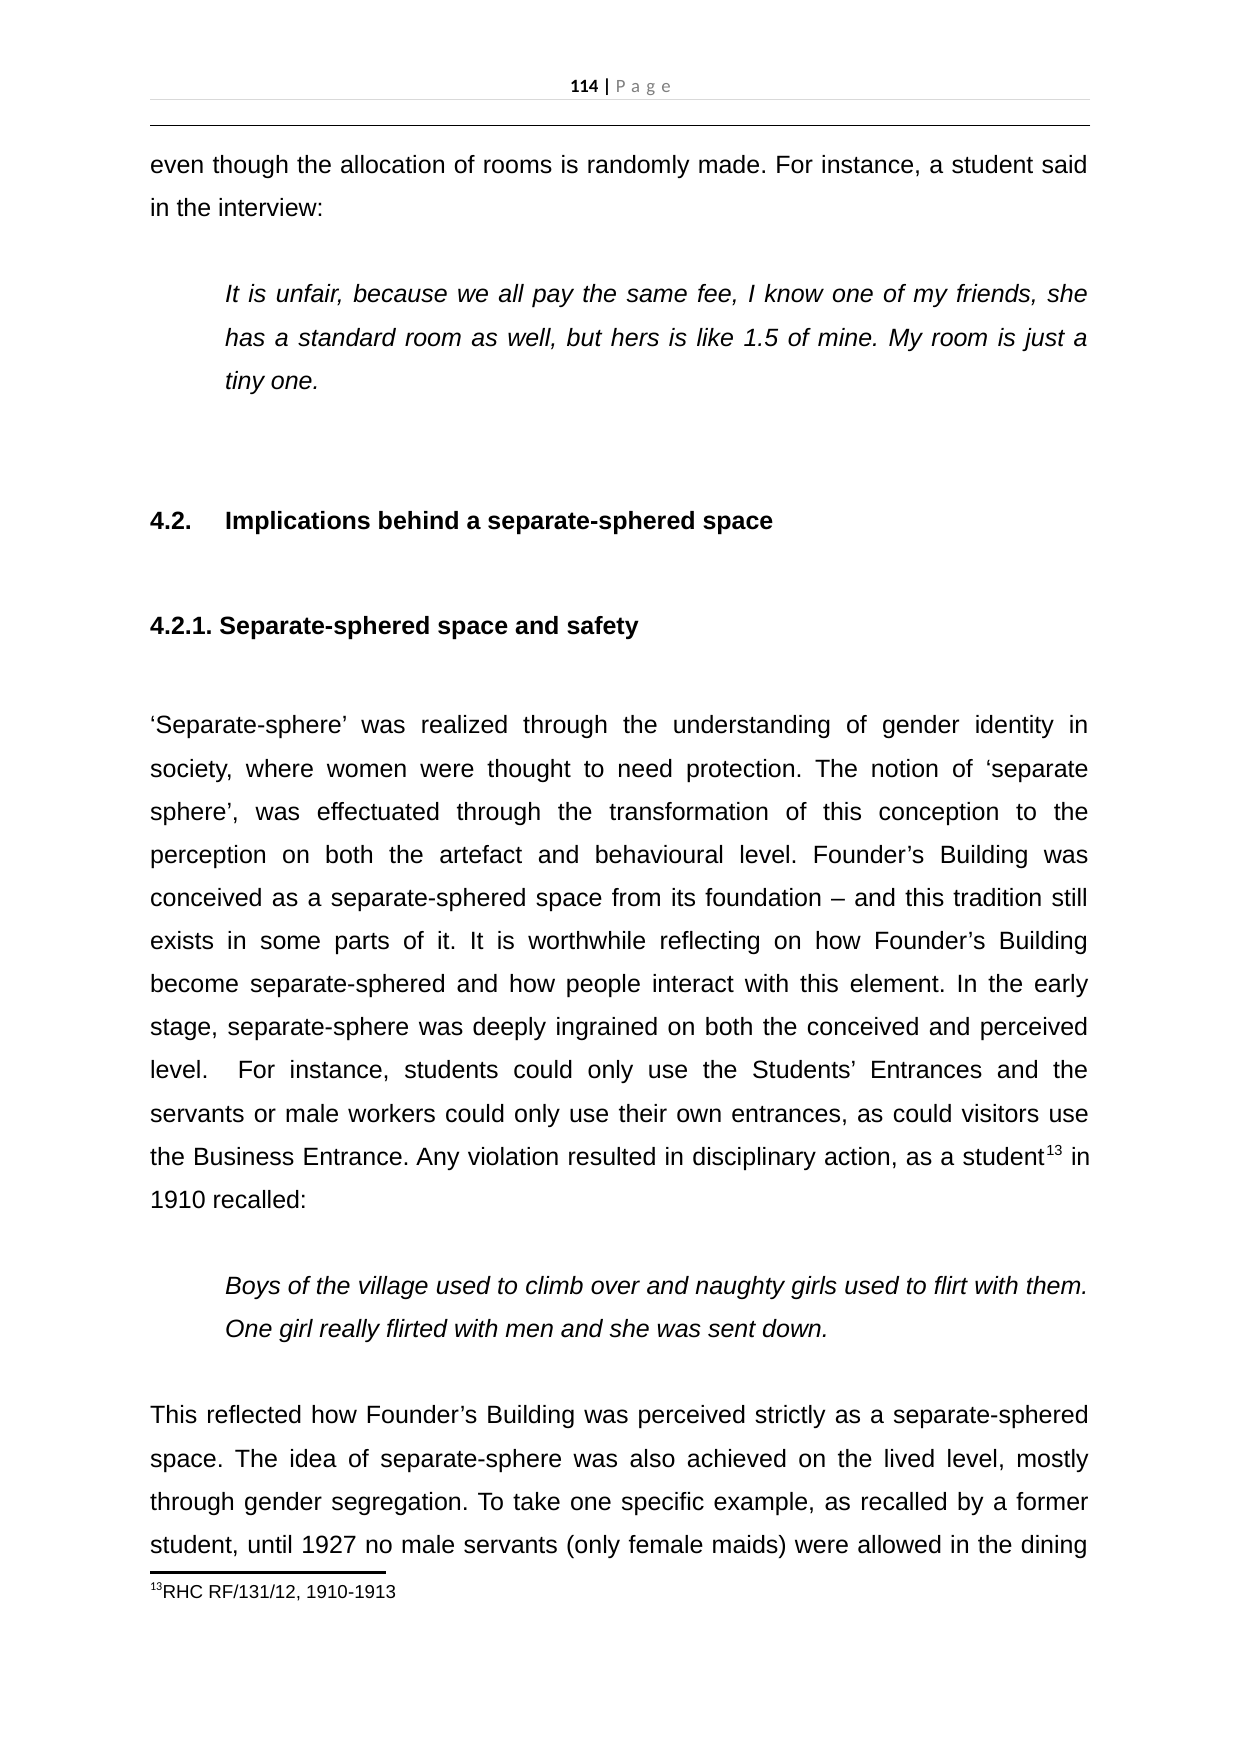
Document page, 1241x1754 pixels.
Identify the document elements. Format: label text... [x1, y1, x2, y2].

text Boys of the village used to climb over and naughty girls used to flirt with them. One girl really flirted with men and she was sent down. [225, 1271, 1090, 1343]
text ‘Separate-sphere’ was realized through the understanding of gender identity in society, where women were thought to need protection. The notion of ‘separate sphere’, was effectuated through the transformation of this conception to the perception on both the artefact and behavioural level. Founder’s Building was conceived as a separate-sphered space from its foundation – and this tradition still exists in some parts of it. It is worthwhile reflecting on how Founder’s Building become separate-sphered and how people interact with this element. In the early stage, separate-sphere was deeply ingrained on both the conceived and perceived level. For instance, students could only use the Students’ Entrances and the servants or male workers could only use their own entrances, as could visitors use the Business Entrance. Any violation resulted in disciplinary action, as a student in 1910 recalled: [150, 711, 1090, 1214]
list Implications behind a separate-sphered space [150, 506, 1090, 535]
text It is unfair, because we all pay the same fee, I know one of my friends, she has a standard room as well, but hers is like 1.5 of mine. My room is just a tiny one. [225, 279, 1090, 394]
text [150, 150, 1090, 222]
text 4.2.1. Separate-sphered space and safety [150, 611, 1090, 640]
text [150, 1401, 1090, 1559]
